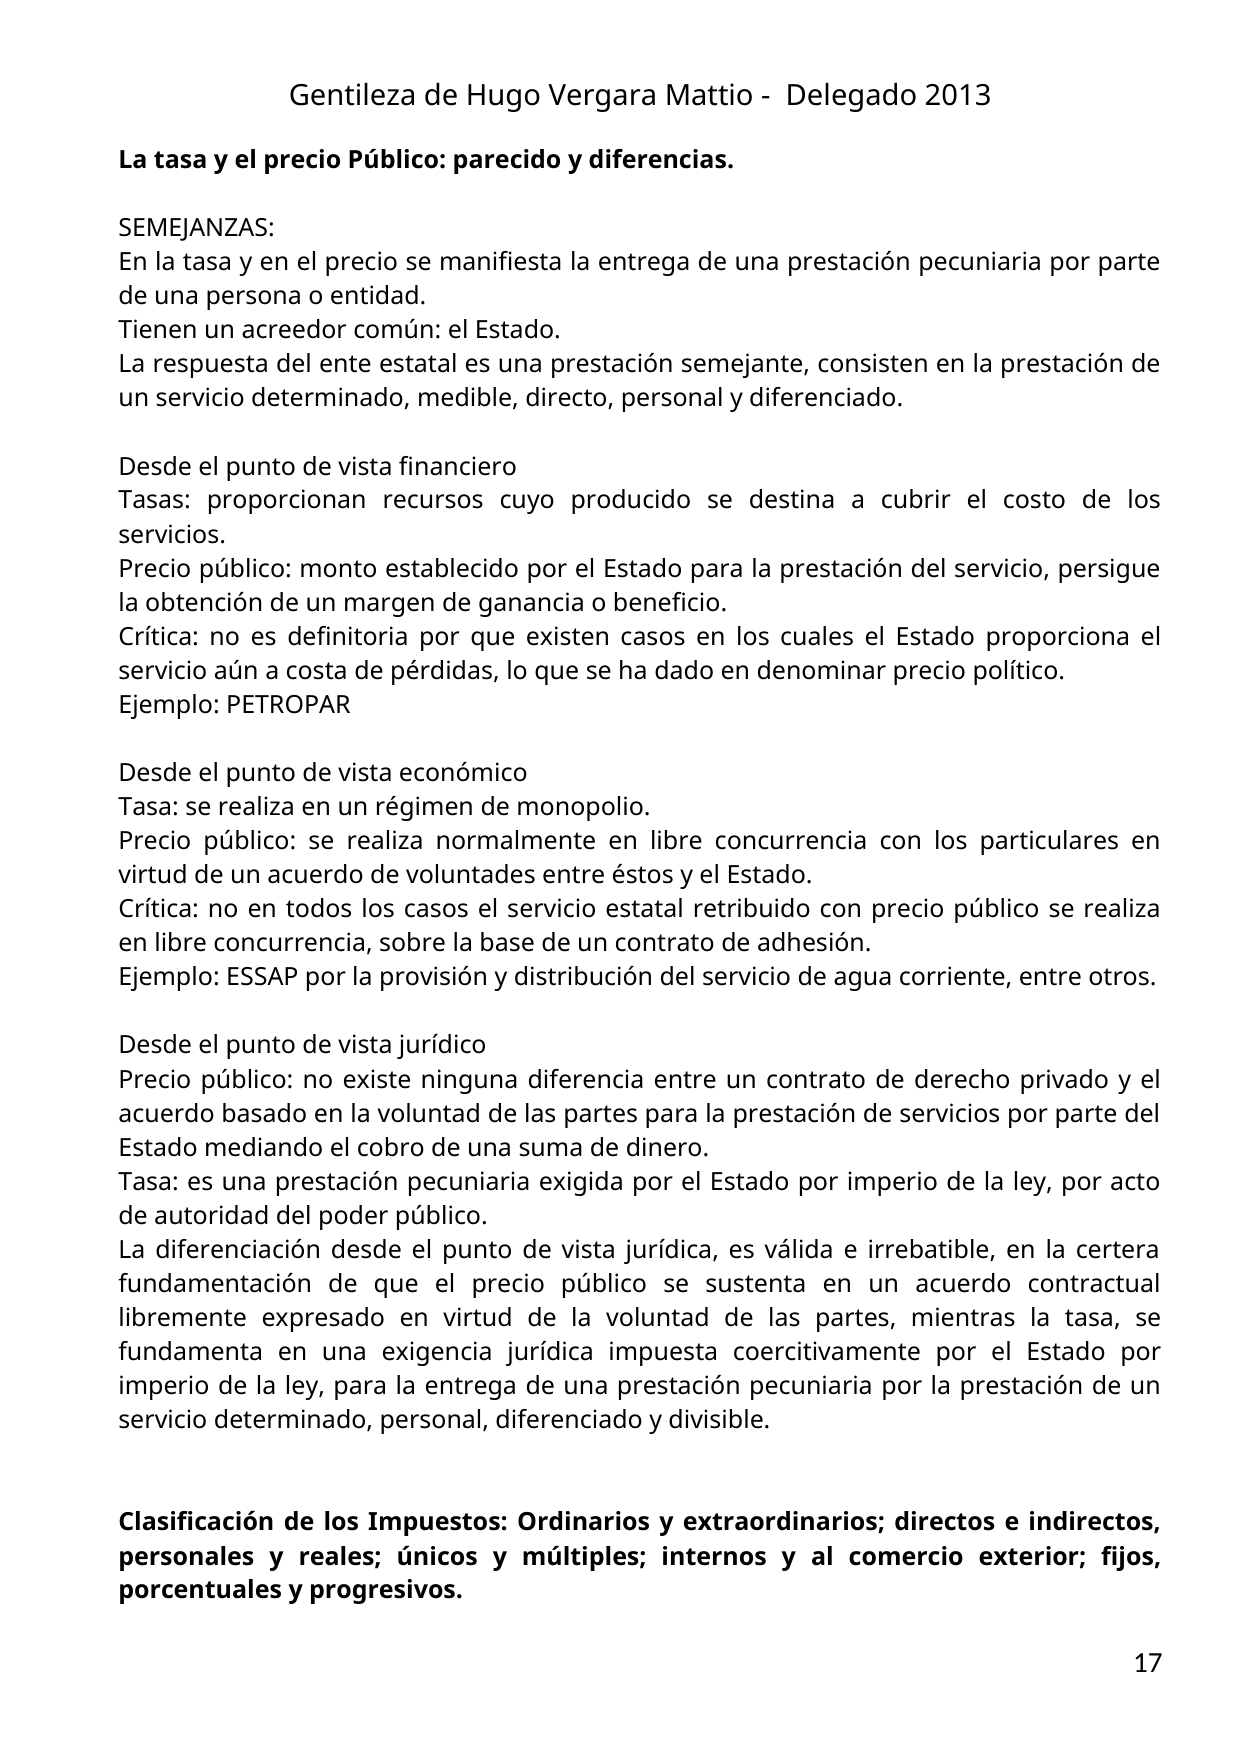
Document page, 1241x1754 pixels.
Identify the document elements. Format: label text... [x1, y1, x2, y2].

text Tasa: se realiza en un régimen de monopolio. [118, 789, 1162, 823]
text La respuesta del ente estatal es una prestación semejante, consisten en la prestación de un servicio determinado, medible, directo, personal y diferenciado. [118, 346, 1162, 414]
text Tienen un acreedor común: el Estado. [118, 312, 1162, 346]
text Crítica: no en todos los casos el servicio estatal retribuido con precio público se realiza en libre concurrencia, sobre la base de un contrato de adhesión. [118, 891, 1162, 959]
text Crítica: no es definitoria por que existen casos en los cuales el Estado proporciona el servicio aún a costa de pérdidas, lo que se ha dado en denominar precio político. [118, 618, 1162, 687]
text Tasa: es una prestación pecuniaria exigida por el Estado por imperio de la ley, por acto de autoridad del poder público. [118, 1163, 1162, 1232]
text La diferenciación desde el punto de vista jurídica, es válida e irrebatible, en la certera fundamentación de que el precio público se sustenta en un acuerdo contractual libremente expresado en virtud de la voluntad de las partes, mientras la tasa, se fundamenta en una exigencia jurídica impuesta coercitivamente por el Estado por imperio de la ley, para la entrega de una prestación pecuniaria por la prestación de un servicio determinado, personal, diferenciado y divisible. [118, 1232, 1162, 1436]
text Clasificación de los Impuestos: Ordinarios y extraordinarios; directos e indirectos, personales y reales; únicos y múltiples; internos y al comercio exterior; fijos, porcentuales y progresivos. [118, 1504, 1162, 1606]
text Precio público: se realiza normalmente en libre concurrencia con los particulares en virtud de un acuerdo de voluntades entre éstos y el Estado. [118, 823, 1162, 891]
text Desde el punto de vista jurídico [118, 1027, 1162, 1061]
text Tasas: proporcionan recursos cuyo producido se destina a cubrir el costo de los servicios. [118, 482, 1162, 550]
text Precio público: monto establecido por el Estado para la prestación del servicio, persigue la obtención de un margen de ganancia o beneficio. [118, 550, 1162, 618]
text En la tasa y en el precio se manifiesta la entrega de una prestación pecuniaria por parte de una persona o entidad. [118, 244, 1162, 312]
text La tasa y el precio Público: parecido y diferencias. [118, 142, 1162, 176]
text Ejemplo: ESSAP por la provisión y distribución del servicio de agua corriente, entre otros. [118, 959, 1162, 993]
text Precio público: no existe ninguna diferencia entre un contrato de derecho privado y el acuerdo basado en la voluntad de las partes para la prestación de servicios por parte del Estado mediando el cobro de una suma de dinero. [118, 1061, 1162, 1163]
text Desde el punto de vista financiero [118, 448, 1162, 482]
text Ejemplo: PETROPAR [118, 687, 1162, 721]
text Desde el punto de vista económico [118, 755, 1162, 789]
text SEMEJANZAS: [118, 210, 1162, 244]
